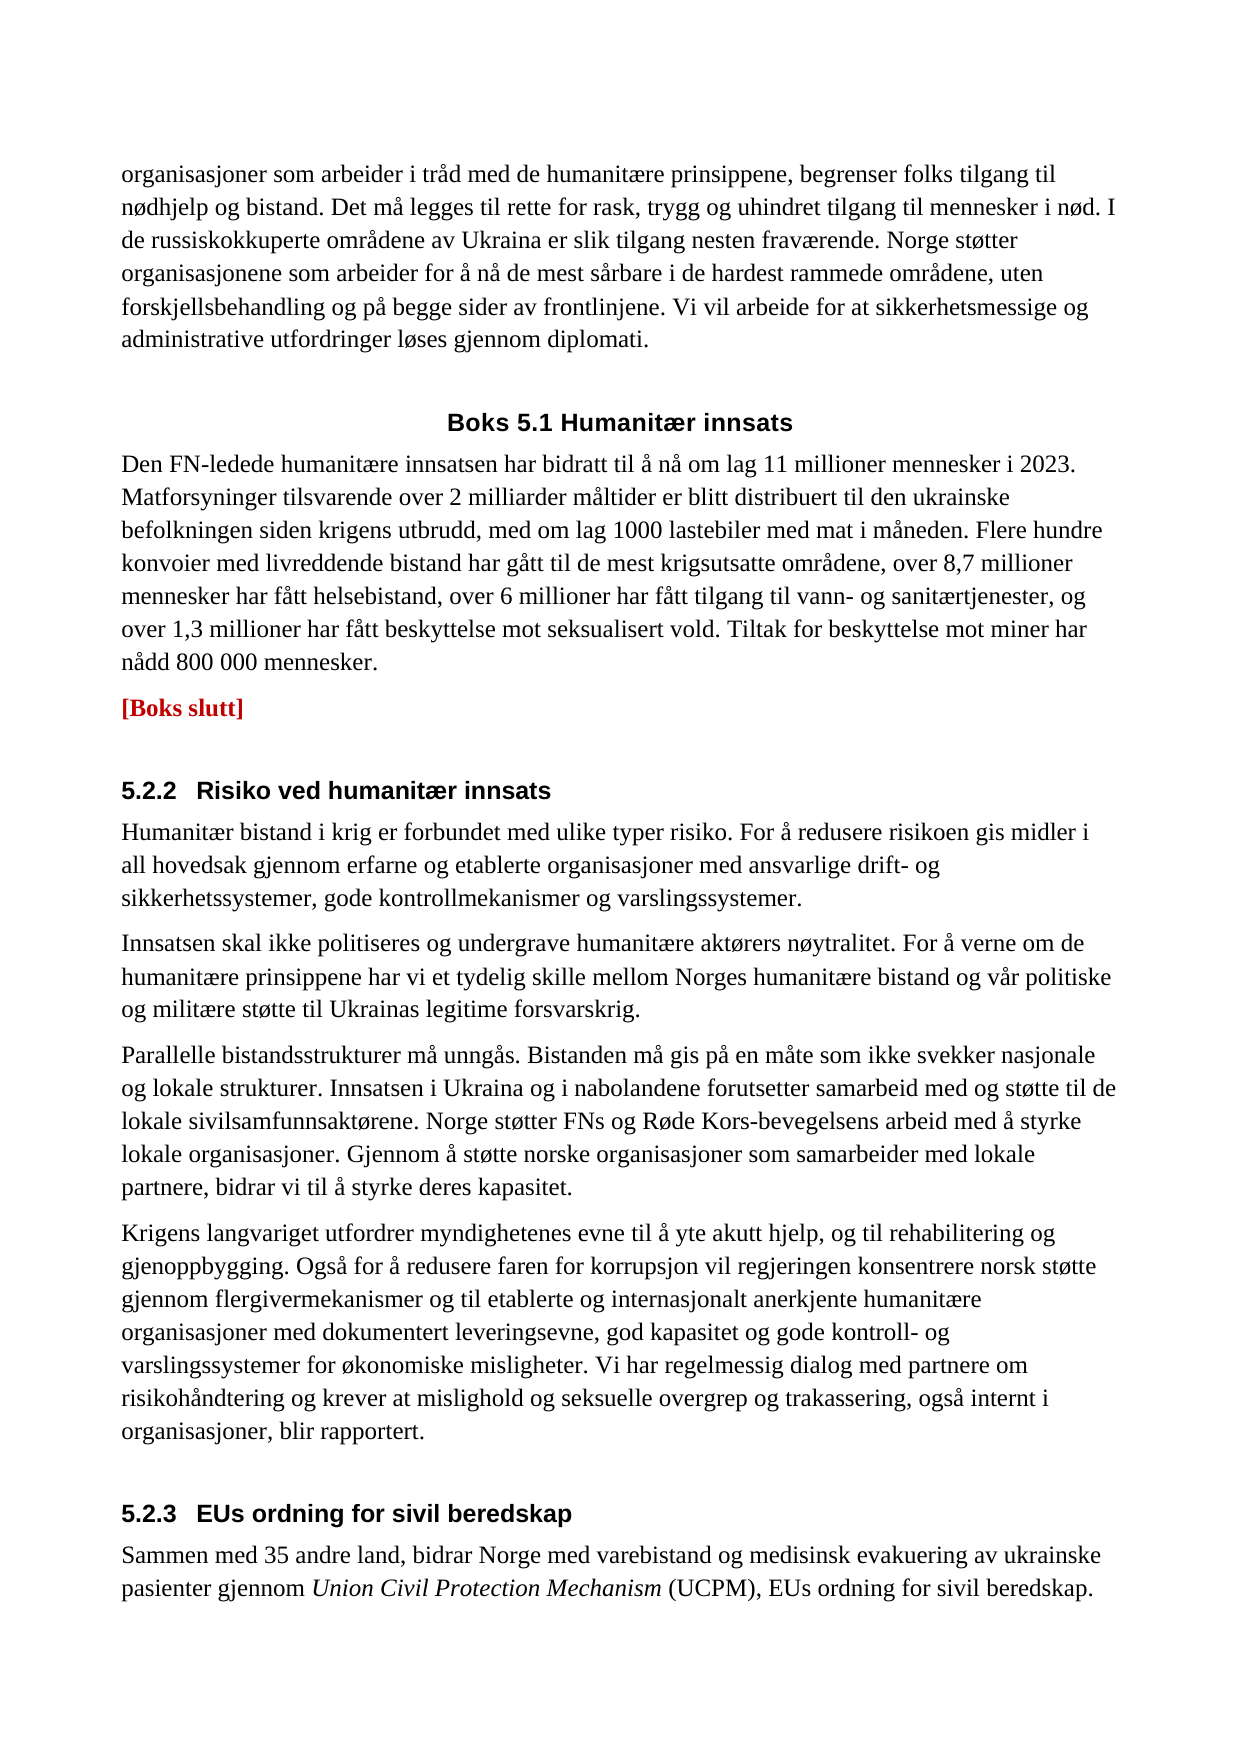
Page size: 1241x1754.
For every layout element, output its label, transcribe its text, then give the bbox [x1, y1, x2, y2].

subtitle Risiko ved humanitær innsats [121, 776, 1119, 804]
text Humanitær bistand i krig er forbundet med ulike typer risiko. For å redusere risikoen gis midler i all hovedsak gjennom erfarne og etablerte organisasjoner med ansvarlige drift- og sikkerhetssystemer, gode kontrollmekanismer og varslingssystemer. [121, 817, 1119, 912]
text [Boks slutt] [121, 693, 1119, 721]
text Parallelle bistandsstrukturer må unngås. Bistanden må gis på en måte som ikke svekker nasjonale og lokale strukturer. Innsatsen i Ukraina og i nabolandene forutsetter samarbeid med og støtte til de lokale sivilsamfunnsaktørene. Norge støtter FNs og Røde Kors-bevegelsens arbeid med å styrke lokale organisasjoner. Gjennom å støtte norske organisasjoner som samarbeider med lokale partnere, bidrar vi til å styrke deres kapasitet. [121, 1040, 1119, 1201]
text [121, 1540, 1119, 1602]
subtitle EUs ordning for sivil beredskap [121, 1499, 1119, 1528]
text Krigens langvariget utfordrer myndighetenes evne til å yte akutt hjelp, og til rehabilitering og gjenoppbygging. Også for å redusere faren for korrupsjon vil regjeringen konsentrere norsk støtte gjennom flergivermekanismer og til etablerte og internasjonalt anerkjente humanitære organisasjoner med dokumentert leveringsevne, god kapasitet og gode kontroll- og varslingssystemer for økonomiske misligheter. Vi har regelmessig dialog med partnere om risikohåndtering og krever at mislighold og seksuelle overgrep og trakassering, også internt i organisasjoner, blir rapportert. [121, 1218, 1119, 1444]
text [121, 159, 1119, 353]
text Den FN-ledede humanitære innsatsen har bidratt til å nå om lag 11 millioner mennesker i 2023. Matforsyninger tilsvarende over 2 milliarder måltider er blitt distribuert til den ukrainske befolkningen siden krigens utbrudd, med om lag 1000 lastebiler med mat i måneden. Flere hundre konvoier med livreddende bistand har gått til de mest krigsutsatte områdene, over 8,7 millioner mennesker har fått helsebistand, over 6 millioner har fått tilgang til vann- og sanitærtjenester, og over 1,3 millioner har fått beskyttelse mot seksualisert vold. Tiltak for beskyttelse mot miner har nådd 800 000 mennesker. [121, 449, 1119, 676]
text Innsatsen skal ikke politiseres og undergrave humanitære aktørers nøytralitet. For å verne om de humanitære prinsippene har vi et tydelig skille mellom Norges humanitære bistand og vår politiske og militære støtte til Ukrainas legitime forsvarskrig. [121, 928, 1119, 1023]
text Humanitær innsats [121, 408, 1119, 436]
